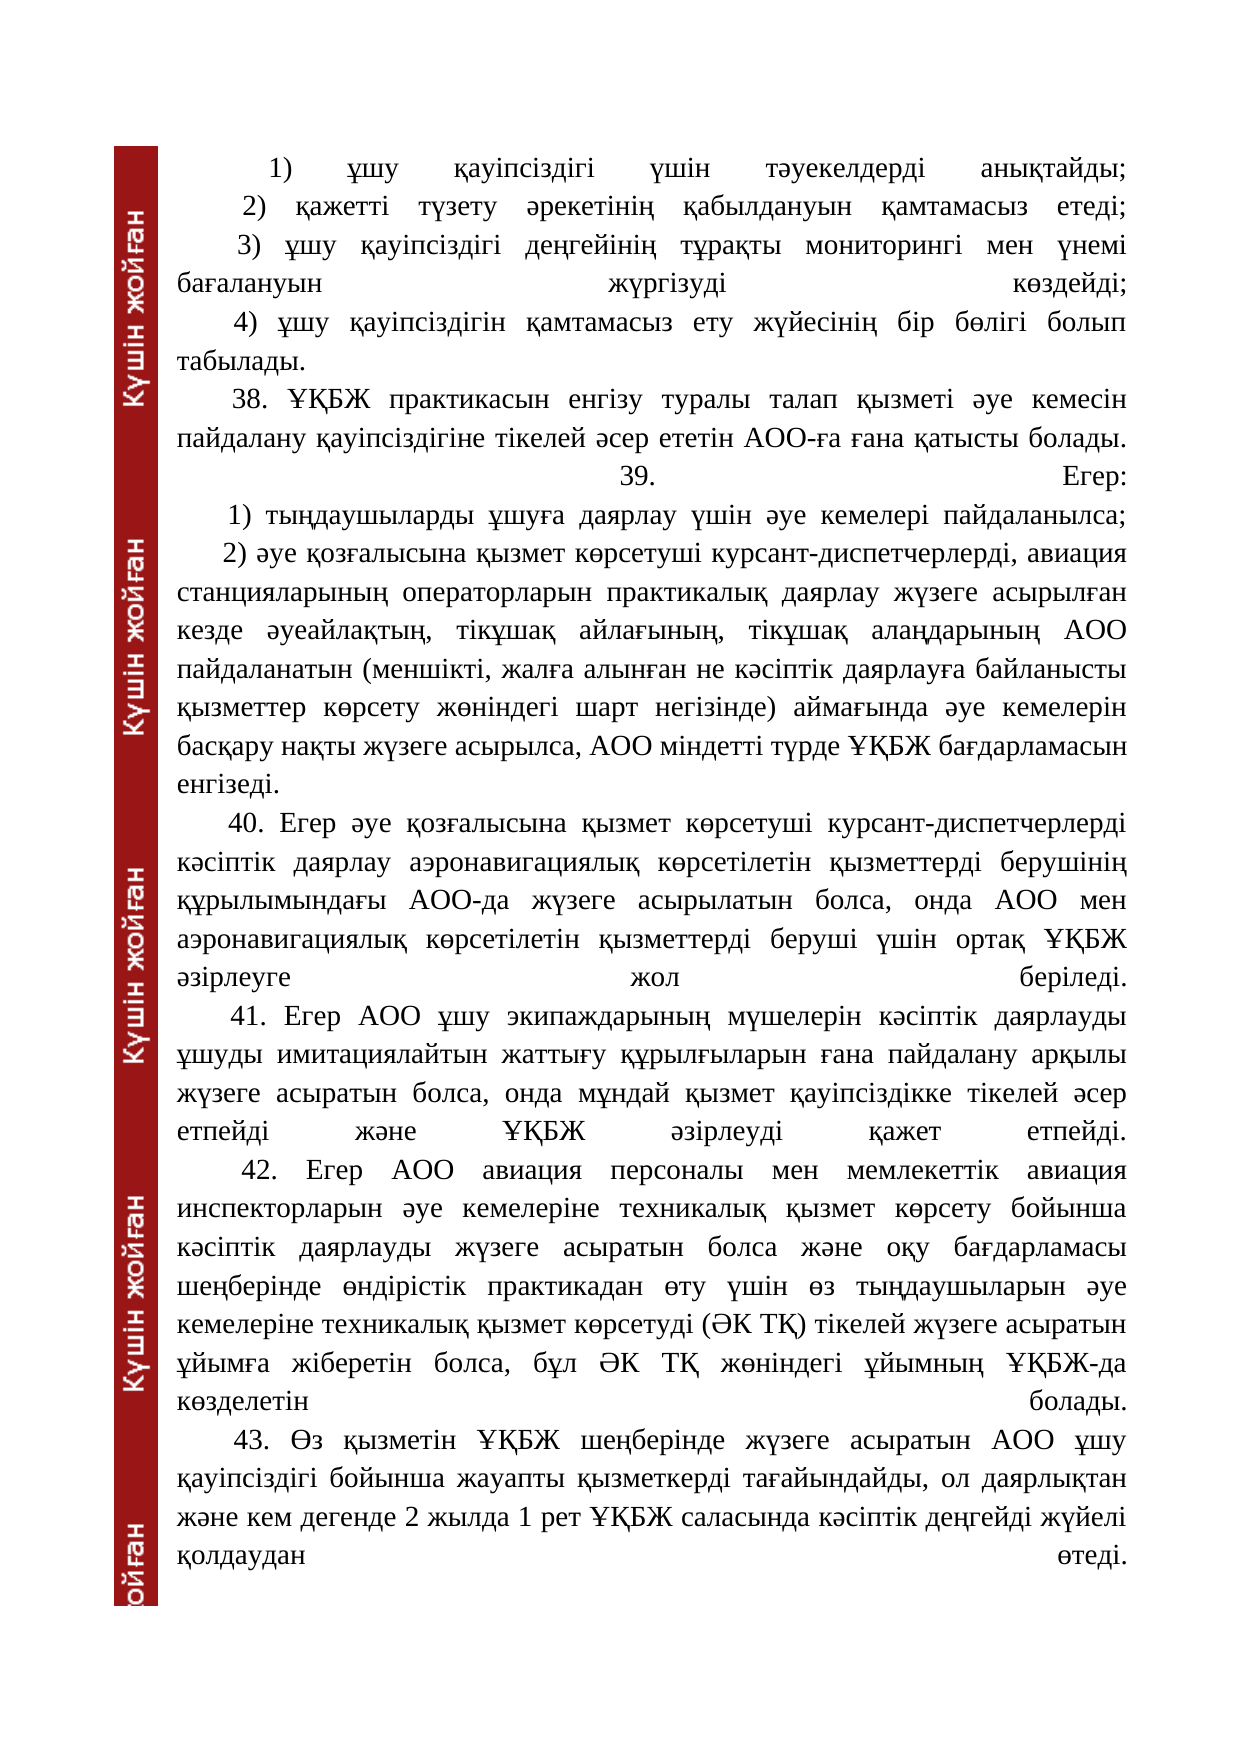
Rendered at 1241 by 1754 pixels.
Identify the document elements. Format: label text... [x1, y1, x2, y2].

picture [114, 146, 158, 150]
picture [114, 1571, 158, 1606]
